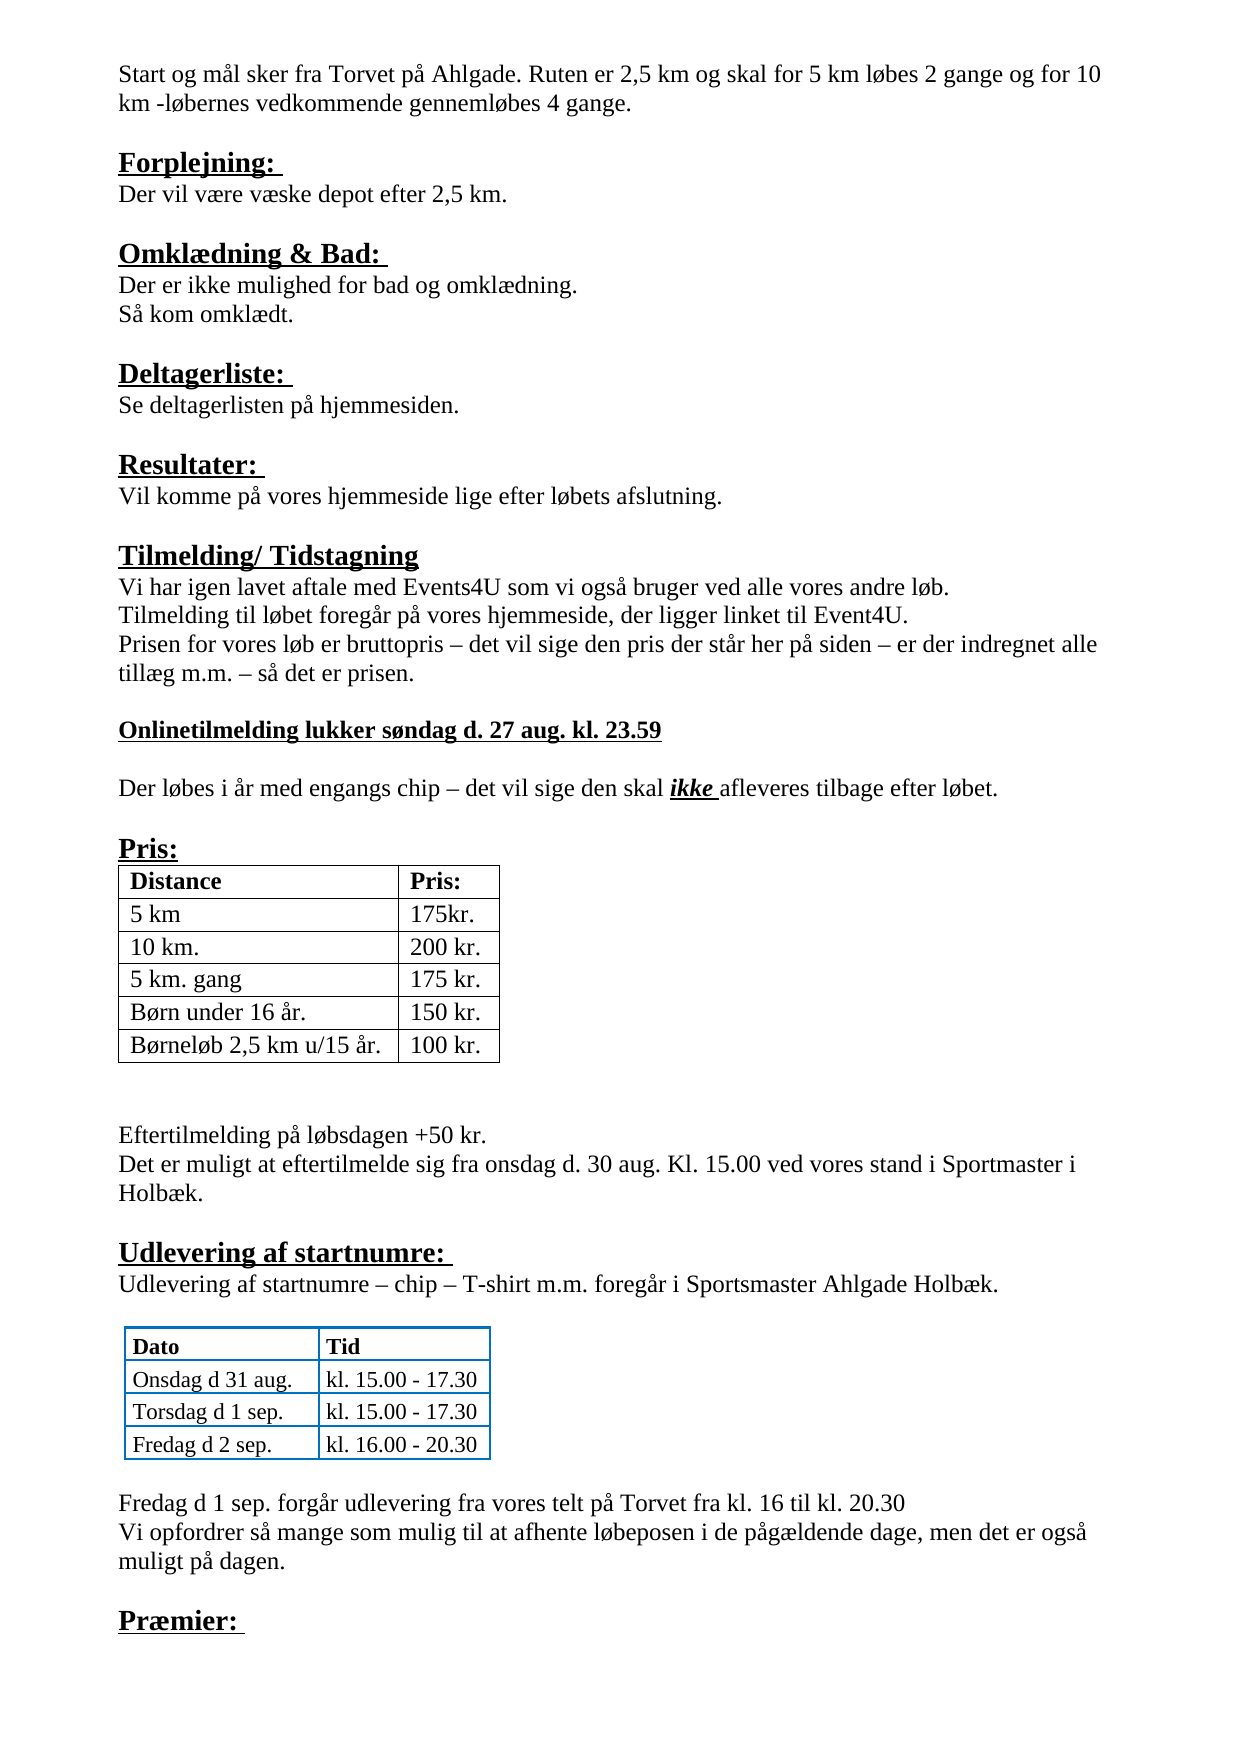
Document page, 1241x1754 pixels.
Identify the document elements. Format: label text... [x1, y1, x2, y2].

table_header Dato [126, 1329, 318, 1359]
text Der vil være væske depot efter 2,5 km. [118, 179, 1122, 208]
text Udlevering af startnumre: [118, 1235, 1122, 1269]
table_cell Fredag d 2 sep. [126, 1427, 318, 1458]
text Forplejning: [118, 145, 1122, 179]
text Så kom omklædt. [118, 299, 1122, 327]
table_cell Torsdag d 1 sep. [126, 1394, 318, 1425]
table_cell kl. 15.00 - 17.30 [320, 1394, 489, 1425]
table_header Tid [320, 1329, 489, 1359]
text Resultater: Vil komme på vores hjemmeside lige efter løbets afslutning. [118, 447, 1122, 509]
text Der er ikke mulighed for bad og omklædning. [118, 270, 1122, 299]
text Der løbes i år med engangs chip – det vil sige den skal ikke afleveres tilbage efter løbet. [118, 773, 1122, 802]
text Vi opfordrer så mange som mulig til at afhente løbeposen i de pågældende dage, men det er også muligt på dagen. [118, 1517, 1122, 1575]
text Onlinetilmelding lukker søndag d. 27 aug. kl. 23.59 [118, 716, 1122, 744]
table_cell kl. 16.00 - 20.30 [320, 1427, 489, 1458]
text Start og mål sker fra Torvet på Ahlgade. Ruten er 2,5 km og skal for 5 km løbes 2 gange og for 10 km -løbernes vedkommende gennemløbes 4 gange. [118, 59, 1122, 117]
text Tilmelding/ Tidstagning [118, 538, 1122, 572]
table_cell Børn under 16 år. [119, 997, 398, 1029]
table_cell 5 km. gang [119, 964, 398, 996]
table_cell 200 kr. [399, 932, 499, 963]
text Tilmelding til løbet foregår på vores hjemmeside, der ligger linket til Event4U. [118, 601, 1122, 629]
text Præmier: [118, 1603, 1122, 1637]
text Se deltagerlisten på hjemmesiden. [118, 390, 1122, 418]
table_header Pris: [399, 866, 499, 898]
text Omklædning & Bad: [118, 236, 1122, 270]
table_cell Børneløb 2,5 km u/15 år. [119, 1030, 398, 1062]
text Pris: [118, 831, 1122, 865]
text Vi har igen lavet aftale med Events4U som vi også bruger ved alle vores andre løb. [118, 572, 1122, 601]
table_cell 150 kr. [399, 997, 499, 1029]
table_cell 5 km [119, 899, 398, 931]
table_cell Onsdag d 31 aug. [126, 1361, 318, 1392]
table_cell 10 km. [119, 932, 398, 963]
table_header Distance [119, 866, 398, 898]
text Fredag d 1 sep. forgår udlevering fra vores telt på Torvet fra kl. 16 til kl. 20.30 [118, 1488, 1122, 1517]
table_cell 100 kr. [399, 1030, 499, 1062]
table_cell kl. 15.00 - 17.30 [320, 1361, 489, 1392]
text Eftertilmelding på løbsdagen +50 kr. [118, 1120, 1122, 1149]
table_cell 175kr. [399, 899, 499, 931]
text Udlevering af startnumre – chip – T-shirt m.m. foregår i Sportsmaster Ahlgade Holbæk. [118, 1269, 1122, 1298]
text Prisen for vores løb er bruttopris – det vil sige den pris der står her på siden – er der indregnet alle tillæg m.m. – så det er prisen. [118, 629, 1122, 687]
text Deltagerliste: [118, 356, 1122, 390]
table_cell 175 kr. [399, 964, 499, 996]
text Det er muligt at eftertilmelde sig fra onsdag d. 30 aug. Kl. 15.00 ved vores stand i Sportmaster i Holbæk. [118, 1149, 1122, 1207]
